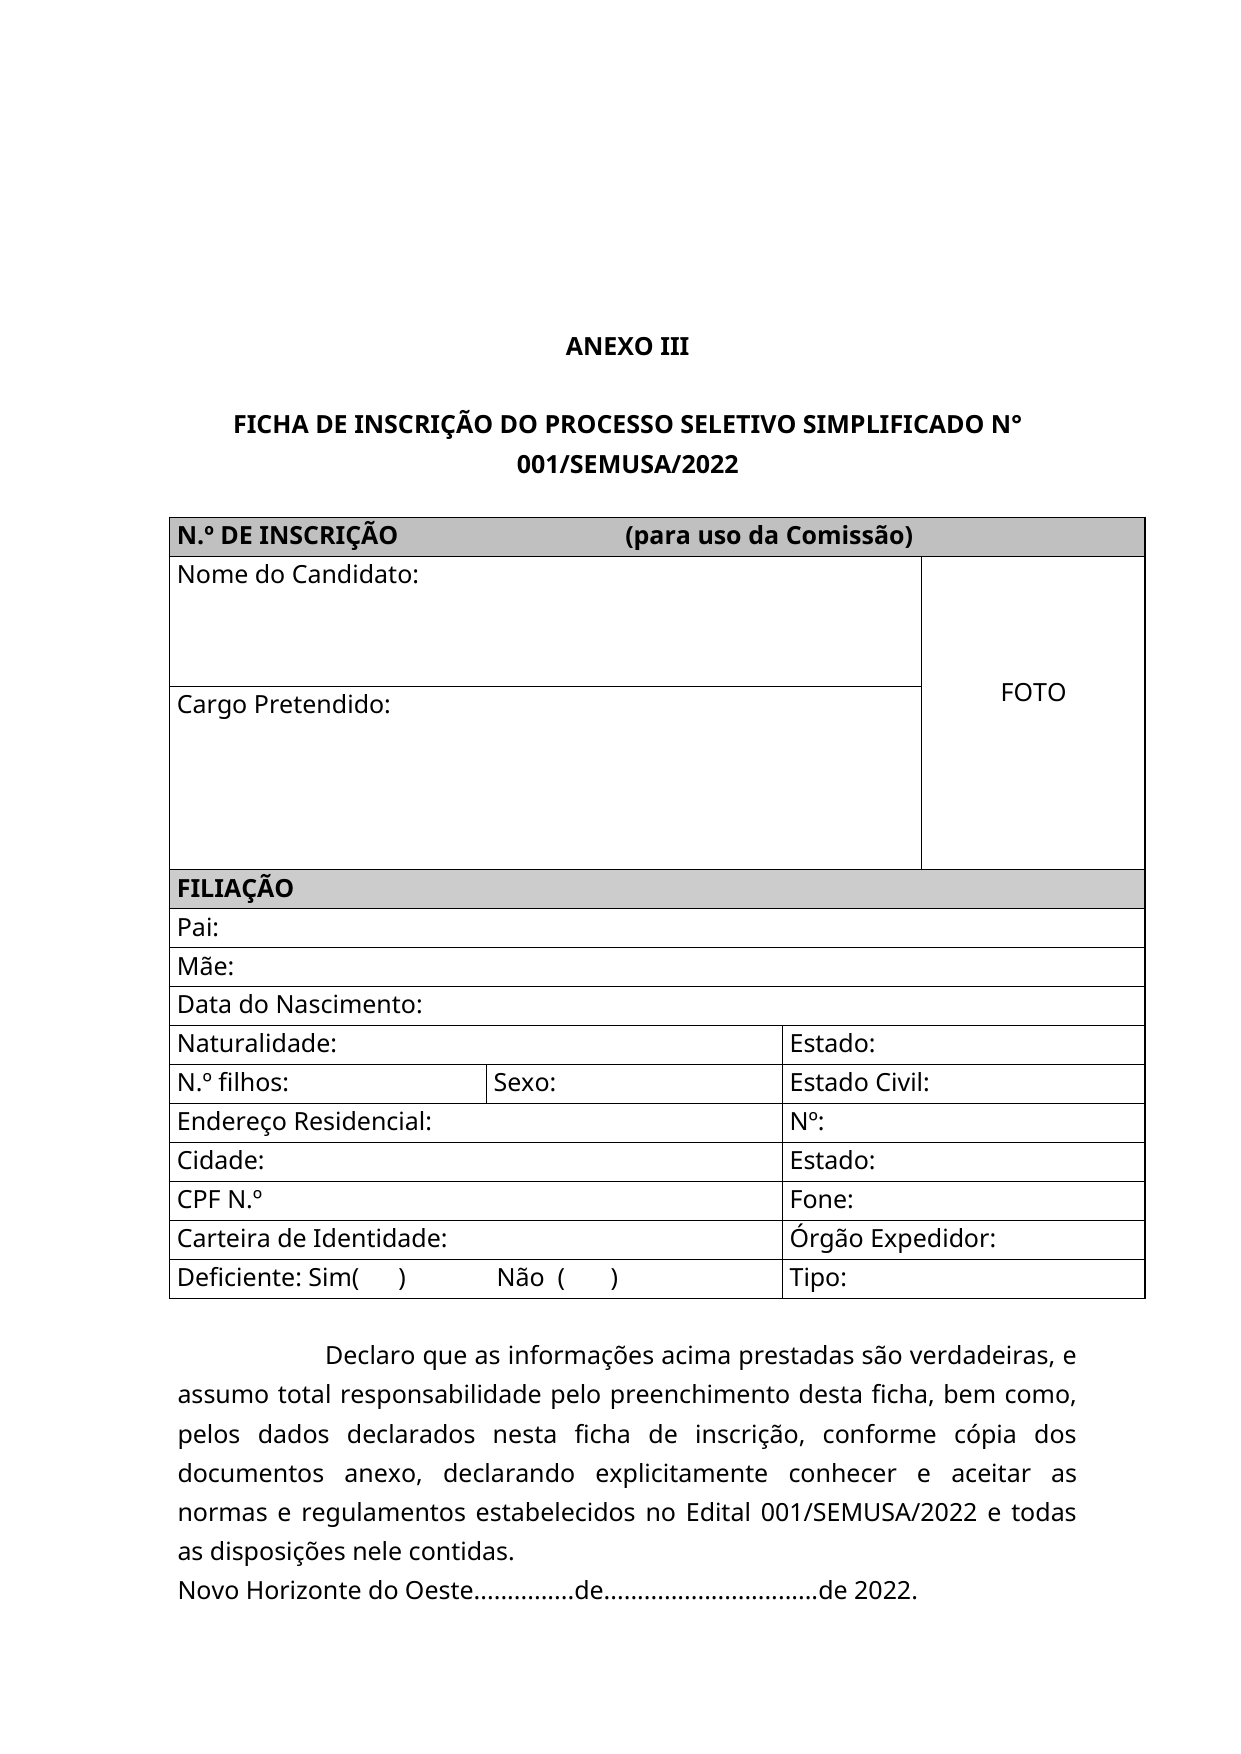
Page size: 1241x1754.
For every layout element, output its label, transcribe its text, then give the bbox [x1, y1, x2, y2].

table_cell Nº: [783, 1104, 1144, 1142]
table_cell Estado Civil: [783, 1065, 1144, 1103]
table_cell Mãe: [170, 948, 1144, 986]
table_cell Tipo: [783, 1260, 1144, 1298]
text Novo Horizonte do Oeste...............de................................de 2022. [177, 1573, 1078, 1607]
table_cell Fone: [783, 1182, 1144, 1220]
table_cell Órgão Expedidor: [783, 1221, 1144, 1259]
table_cell CPF N.º [170, 1182, 782, 1220]
table_cell Nome do Candidato: [170, 557, 921, 686]
table_cell Naturalidade: [170, 1026, 782, 1064]
table_cell Cargo Pretendido: [170, 687, 921, 869]
table_cell Deficiente: Sim( ) Não ( ) [170, 1260, 782, 1298]
table_cell FOTO [922, 557, 1144, 869]
table_cell Pai: [170, 909, 1144, 947]
table_cell Cidade: [170, 1143, 782, 1181]
table_cell Data do Nascimento: [170, 987, 1144, 1025]
table_cell Carteira de Identidade: [170, 1221, 782, 1259]
table_cell Estado: [783, 1143, 1144, 1181]
text Declaro que as informações acima prestadas são verdadeiras, e assumo total responsabilidade pelo preenchimento desta ficha, bem como, pelos dados declarados nesta ficha de inscrição, conforme cópia dos documentos anexo, declarando explicitamente conhecer e aceitar as normas e regulamentos estabelecidos no Edital 001/SEMUSA/2022 e todas as disposições nele contidas. [177, 1338, 1078, 1568]
table_cell Endereço Residencial: [170, 1104, 782, 1142]
table_cell N.º filhos: [170, 1065, 486, 1103]
table_cell FILIAÇÃO [170, 870, 1144, 908]
table_cell Estado: [783, 1026, 1144, 1064]
table_cell Sexo: [487, 1065, 782, 1103]
subtitle FICHA DE INSCRIÇÃO DO PROCESSO SELETIVO SIMPLIFICADO N° 001/SEMUSA/2022 [177, 407, 1078, 480]
text ANEXO III [177, 329, 1078, 363]
table_header N.º DE INSCRIÇÃO (para uso da Comissão) [170, 518, 1144, 556]
